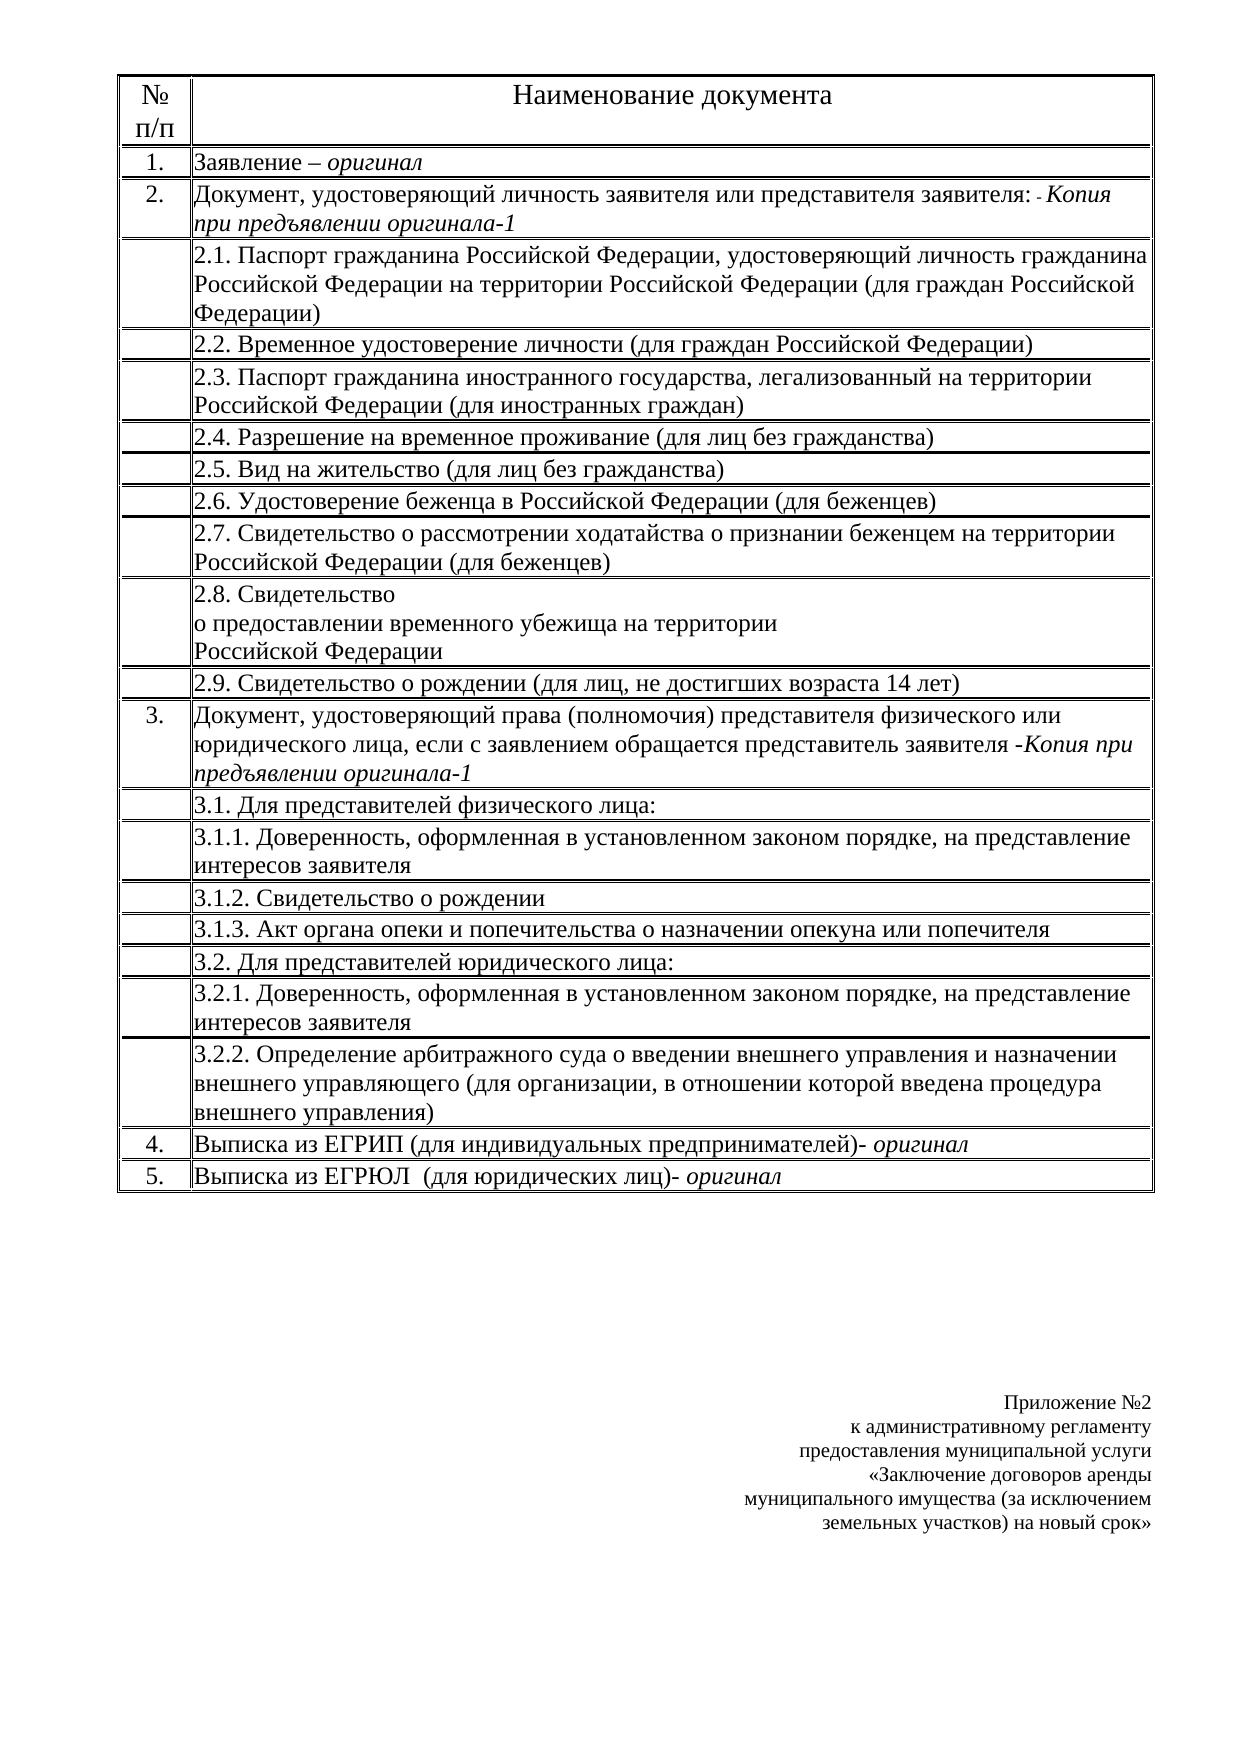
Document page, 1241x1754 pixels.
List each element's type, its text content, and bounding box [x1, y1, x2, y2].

table_cell 2.6. Удостоверение беженца в Российской Федерации (для беженцев) [193, 483, 1152, 515]
table_header № п/п [120, 77, 191, 144]
table_cell 2.5. Вид на жительство (для лиц без гражданства) [193, 451, 1152, 483]
text Приложение №2 [118, 1389, 1152, 1414]
table_cell [120, 483, 190, 515]
table_cell 3.2.1. Доверенность, оформленная в установленном законом порядке, на представление интересов заявителя [193, 975, 1152, 1036]
table_cell [120, 975, 190, 1036]
table_cell 2.9. Свидетельство о рождении (для лиц, не достигших возраста 14 лет) [193, 665, 1152, 697]
table_cell [120, 515, 190, 576]
table_cell 3.1. Для представителей физического лица: [191, 787, 1153, 819]
table_cell [120, 943, 190, 975]
table_cell [118, 787, 191, 819]
table_cell 2.4. Разрешение на временное проживание (для лиц без гражданства) [193, 419, 1152, 451]
table_cell 1. [120, 144, 190, 176]
table_cell [118, 237, 191, 326]
table_cell [120, 451, 190, 483]
table_cell 2.2. Временное удостоверение личности (для граждан Российской Федерации) [193, 326, 1152, 358]
table_cell 3.1.3. Акт органа опеки и попечительства о назначении опекуна или попечителя [193, 911, 1152, 943]
table_cell [120, 879, 190, 911]
table_cell 2.7. Свидетельство о рассмотрении ходатайства о признании беженцем на территории Российской Федерации (для беженцев) [193, 515, 1152, 576]
table_cell Выписка из ЕГРЮЛ (для юридических лиц)- оригинал [191, 1158, 1152, 1189]
text к административному регламенту предоставления муниципальной услуги «Заключение договоров аренды муниципального имущества (за исключением земельных участков) на новый срок» [718, 1414, 1152, 1534]
table_cell [118, 576, 191, 665]
table_cell Документ, удостоверяющий личность заявителя или представителя заявителя: - Копия при предъявлении оригинала-1 [193, 176, 1152, 237]
table_cell [118, 819, 191, 879]
table_cell Заявление – оригинал [193, 144, 1152, 176]
table_cell 3.1.2. Свидетельство о рождении [193, 879, 1152, 911]
table_cell [120, 358, 190, 419]
table_cell Документ, удостоверяющий права (полномочия) представителя физического или юридического лица, если с заявлением обращается представитель заявителя -Копия при предъявлении оригинала-1 [193, 697, 1152, 787]
table_cell [120, 665, 190, 697]
table_cell 2.1. Паспорт гражданина Российской Федерации, удостоверяющий личность гражданина Российской Федерации на территории Российской Федерации (для граждан Российской Федерации) [191, 237, 1153, 326]
table_cell 2. [120, 176, 190, 237]
table_cell 5. [120, 1158, 191, 1189]
table_header Наименование документа [191, 77, 1152, 144]
table_cell [120, 1036, 190, 1126]
table_cell 4. [118, 1126, 191, 1157]
table_cell [120, 911, 190, 943]
table_cell [120, 419, 190, 451]
table_cell 3.1.1. Доверенность, оформленная в установленном законом порядке, на представление интересов заявителя [191, 819, 1153, 879]
table_cell 2.3. Паспорт гражданина иностранного государства, легализованный на территории Российской Федерации (для иностранных граждан) [193, 358, 1152, 419]
table_cell Выписка из ЕГРИП (для индивидуальных предпринимателей)- оригинал [191, 1126, 1153, 1157]
table_cell 3.2.2. Определение арбитражного суда о введении внешнего управления и назначении внешнего управляющего (для организации, в отношении которой введена процедура внешнего управления) [193, 1036, 1152, 1126]
table_cell 2.8. Свидетельство о предоставлении временного убежища на территории Российской Федерации [191, 576, 1153, 665]
table_cell 3. [120, 697, 190, 787]
table_cell [120, 326, 190, 358]
table_cell 3.2. Для представителей юридического лица: [193, 943, 1152, 975]
